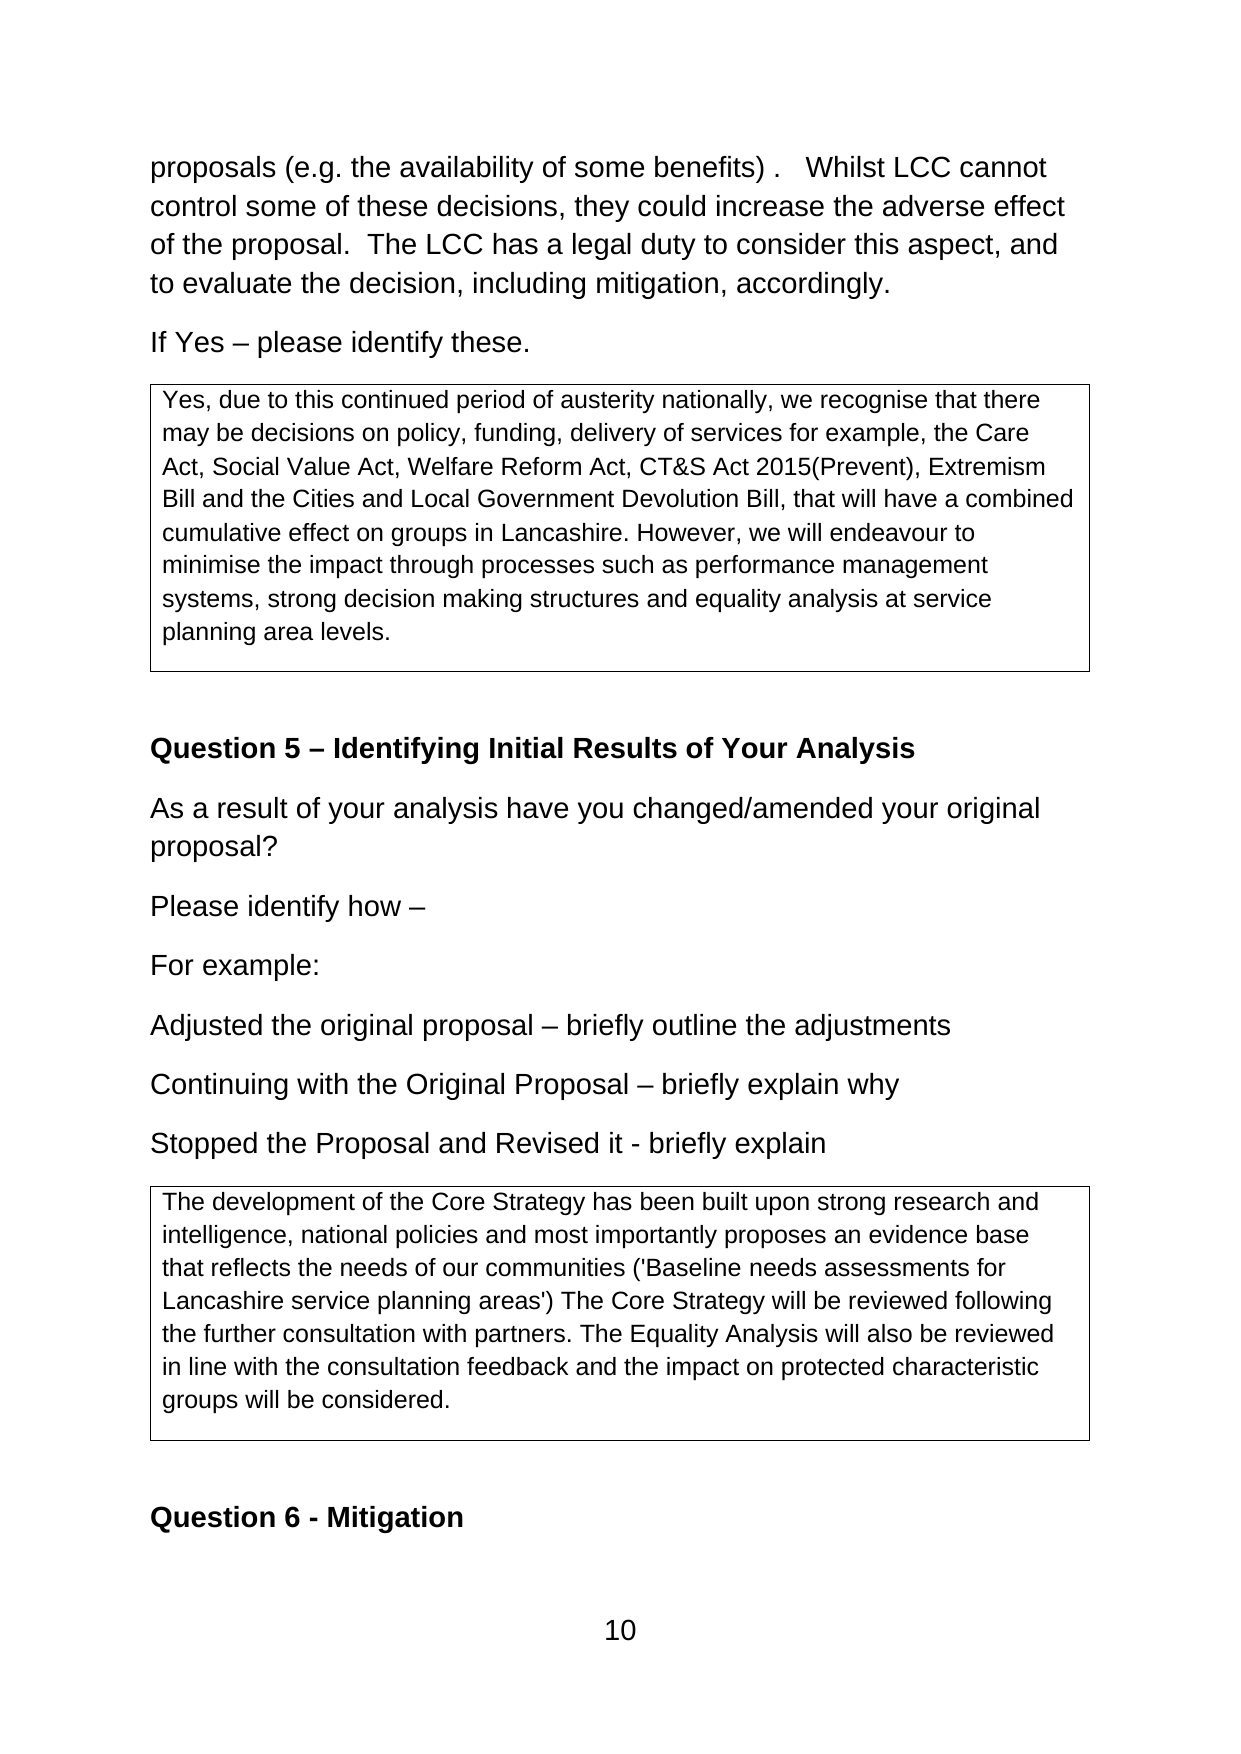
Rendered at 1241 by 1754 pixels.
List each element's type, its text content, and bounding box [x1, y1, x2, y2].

text Adjusted the original proposal – briefly outline the adjustments [150, 1008, 1090, 1041]
text If Yes – please identify these. [150, 325, 1090, 358]
table_header Yes, due to this continued period of austerity nationally, we recognise that there may be decisions on policy, funding, delivery of services for example, the Care Act, Social Value Act, Welfare Reform Act, CT&S Act 2015(Prevent), Extremism Bill and the Cities and Local Government Devolution Bill, that will have a combined cumulative effect on groups in Lancashire. However, we will endeavour to minimise the impact through processes such as performance management systems, strong decision making structures and equality analysis at service planning area levels. [151, 385, 1089, 671]
table_header The development of the Core Strategy has been built upon strong research and intelligence, national policies and most importantly proposes an evidence base that reflects the needs of our communities ('Baseline needs assessments for Lancashire service planning areas') The Core Strategy will be reviewed following the further consultation with partners. The Equality Analysis will also be reviewed in line with the consultation feedback and the impact on protected characteristic groups will be considered. [151, 1187, 1089, 1439]
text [150, 150, 1090, 299]
text Stopped the Proposal and Revised it - briefly explain [150, 1126, 1090, 1160]
text Question 5 – Identifying Initial Results of Your Analysis [150, 732, 1090, 765]
text As a result of your analysis have you changed/amended your original proposal? [150, 791, 1090, 863]
text Please identify how – [150, 889, 1090, 922]
text For example: [150, 948, 1090, 982]
text Question 6 - Mitigation [150, 1500, 1090, 1533]
text Continuing with the Original Proposal – briefly explain why [150, 1067, 1090, 1101]
